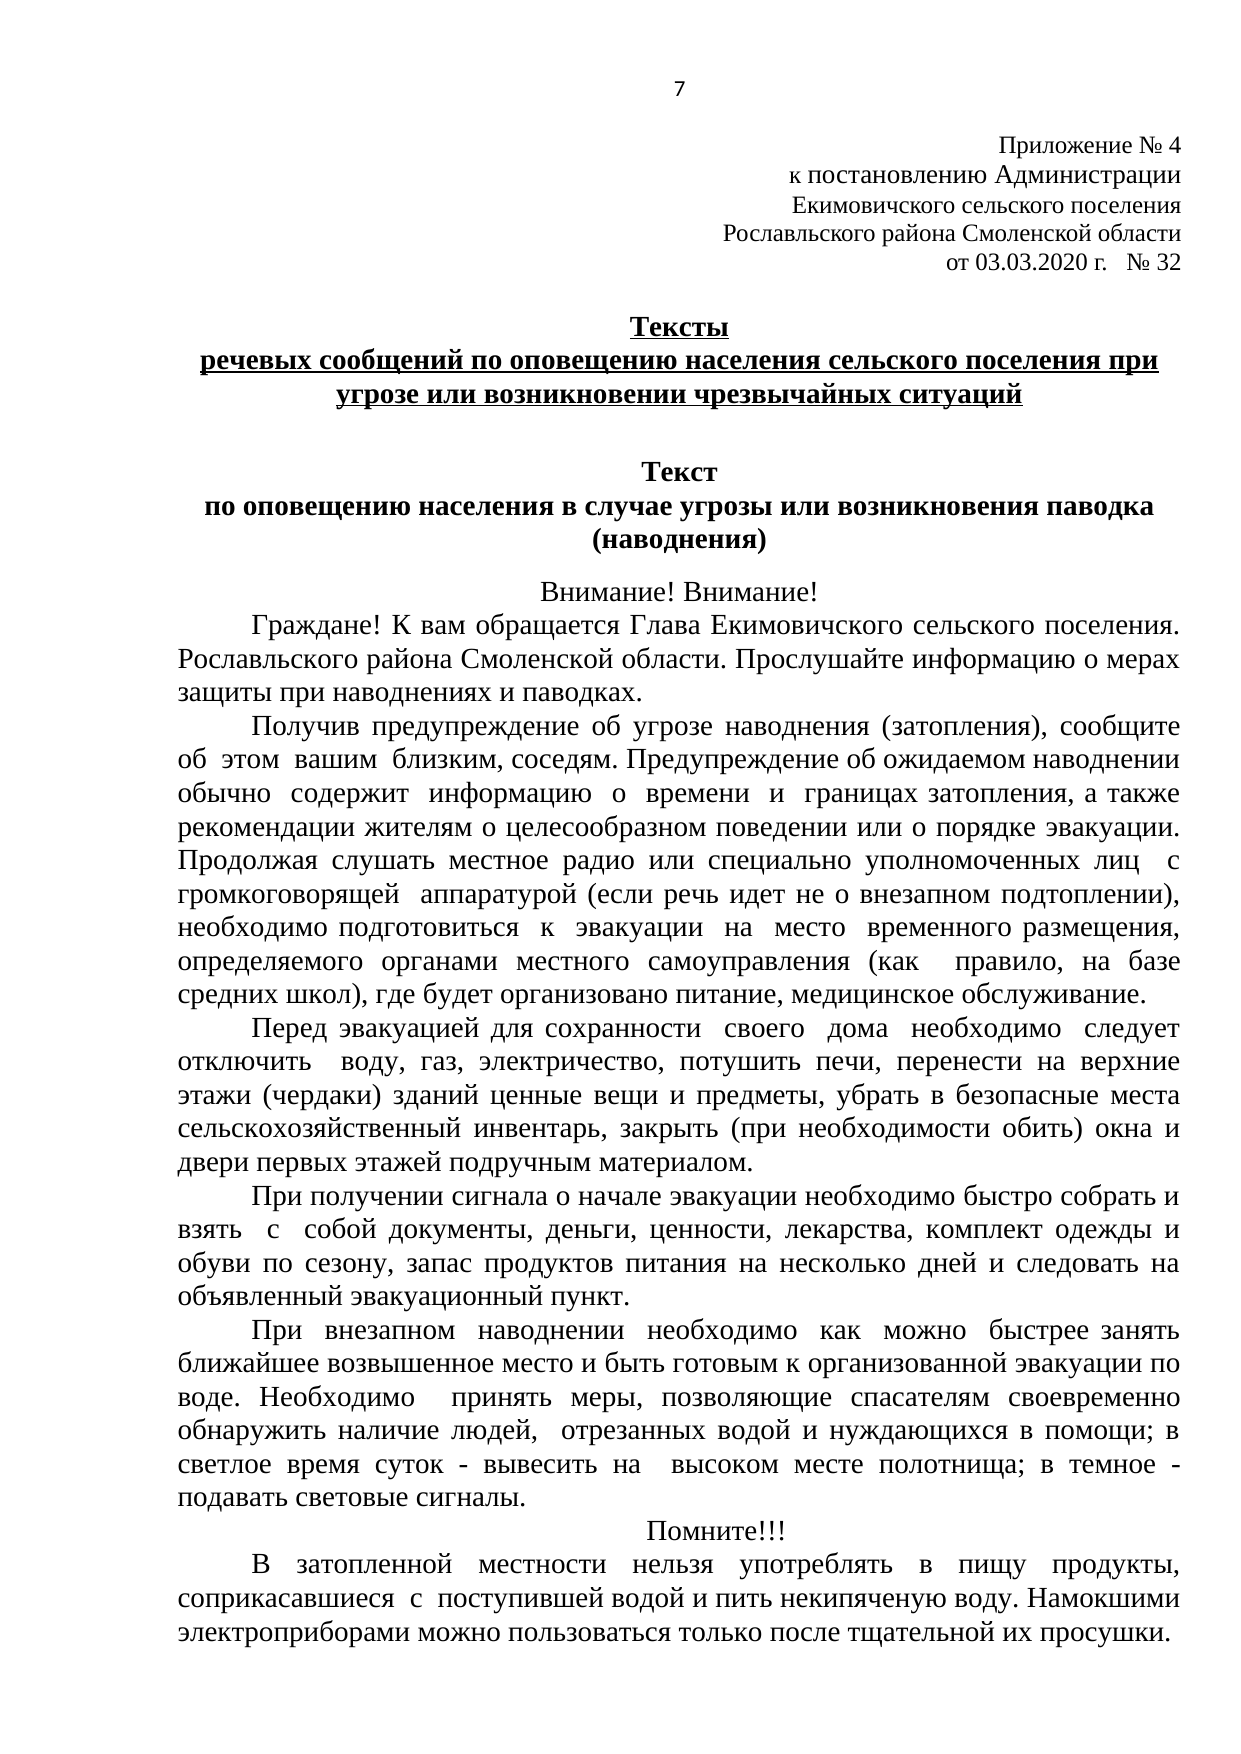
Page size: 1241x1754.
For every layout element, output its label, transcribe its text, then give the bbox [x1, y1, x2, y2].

text Помните!!! [177, 1513, 1181, 1547]
text Получив предупреждение об угрозе наводнения (затопления), сообщите об этом вашим близким, соседям. Предупреждение об ожидаемом наводнении обычно содержит информацию о времени и границах затопления, а также рекомендации жителям о целесообразном поведении или о порядке эвакуации. Продолжая слушать местное радио или специально уполномоченных лиц с громкоговорящей аппаратурой (если речь идет не о внезапном подтоплении), необходимо подготовиться к эвакуации на место временного размещения, определяемого органами местного самоуправления (как правило, на базе средних школ), где будет организовано питание, медицинское обслуживание. [177, 708, 1181, 1010]
text Тексты речевых сообщений по оповещению населения сельского поселения при угрозе или возникновении чрезвычайных ситуаций [177, 309, 1181, 409]
text от 03.03.2020 г. № 32 [177, 247, 1181, 276]
text В затопленной местности нельзя употреблять в пищу продукты, соприкасавшиеся с поступившей водой и пить некипяченую воду. Намокшими электроприборами можно пользоваться только после тщательной их просушки. [177, 1547, 1181, 1647]
text Рославльского района Смоленской области [177, 218, 1181, 247]
text Внимание! Внимание! [177, 574, 1181, 607]
text (наводнения) [177, 521, 1181, 555]
text Перед эвакуацией для сохранности своего дома необходимо следует отключить воду, газ, электричество, потушить печи, перенести на верхние этажи (чердаки) зданий ценные вещи и предметы, убрать в безопасные места сельскохозяйственный инвентарь, закрыть (при необходимости обить) окна и двери первых этажей подручным материалом. [177, 1010, 1181, 1178]
text по оповещению населения в случае угрозы или возникновения паводка [177, 488, 1181, 521]
text Граждане! К вам обращается Глава Екимовичского сельского поселения. Рославльского района Смоленской области. Прослушайте информацию о мерах защиты при наводнениях и паводках. [177, 607, 1181, 708]
text к постановлению Администрации [177, 158, 1181, 190]
text Текст [177, 454, 1181, 488]
text При получении сигнала о начале эвакуации необходимо быстро собрать и взять с собой документы, деньги, ценности, лекарства, комплект одежды и обуви по сезону, запас продуктов питания на несколько дней и следовать на объявленный эвакуационный пункт. [177, 1178, 1181, 1312]
text Екимовичского сельского поселения [177, 190, 1181, 218]
text При внезапном наводнении необходимо как можно быстрее занять ближайшее возвышенное место и быть готовым к организованной эвакуации по воде. Необходимо принять меры, позволяющие спасателям своевременно обнаружить наличие людей, отрезанных водой и нуждающихся в помощи; в светлое время суток - вывесить на высоком месте полотнища; в темное - подавать световые сигналы. [177, 1312, 1181, 1513]
text Приложение № 4 [177, 130, 1181, 158]
